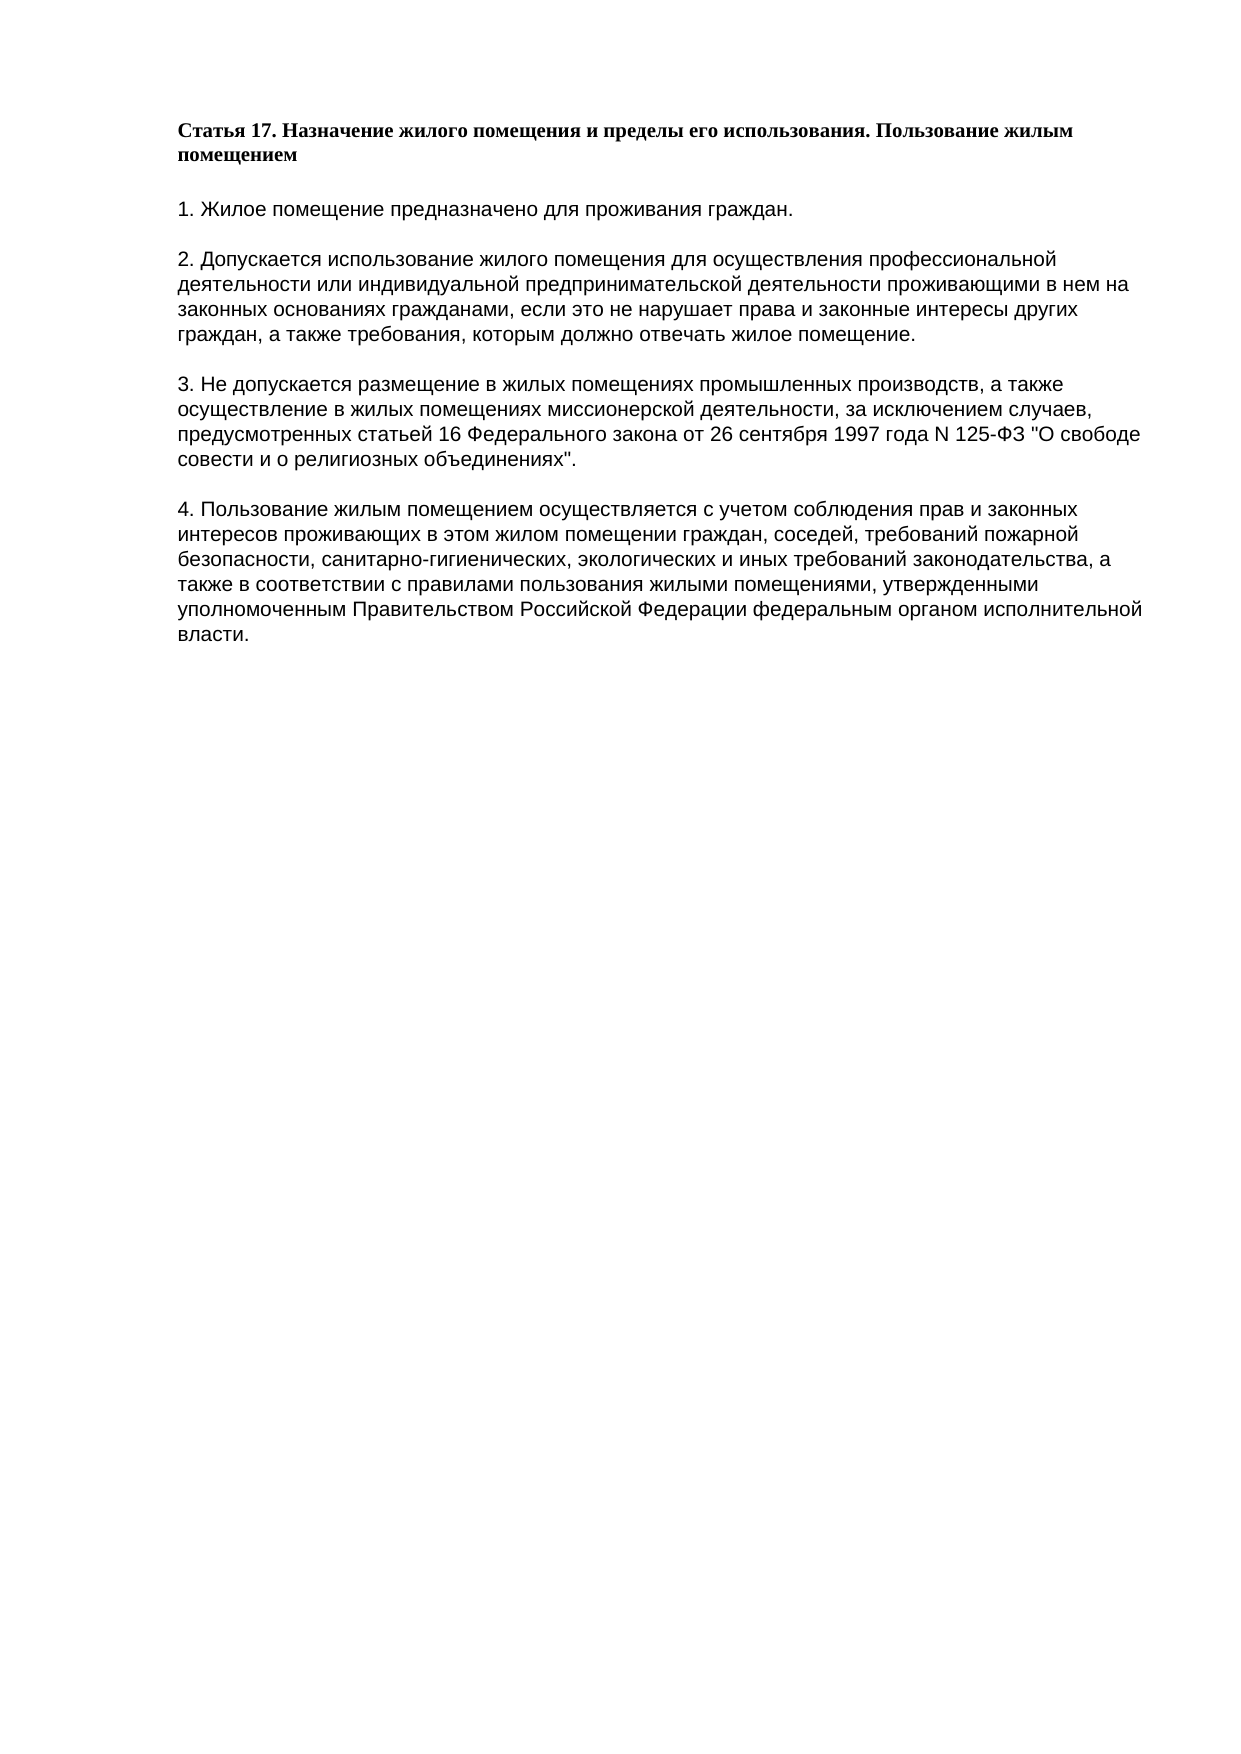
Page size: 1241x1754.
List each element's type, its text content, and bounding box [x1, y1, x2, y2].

subtitle Статья 17. Назначение жилого помещения и пределы его использования. Пользование жилым помещением [177, 118, 1152, 166]
text 2. Допускается использование жилого помещения для осуществления профессиональной деятельности или индивидуальной предпринимательской деятельности проживающими в нем на законных основаниях гражданами, если это не нарушает права и законные интересы других граждан, а также требования, которым должно отвечать жилое помещение. [177, 245, 1152, 345]
text 4. Пользование жилым помещением осуществляется с учетом соблюдения прав и законных интересов проживающих в этом жилом помещении граждан, соседей, требований пожарной безопасности, санитарно-гигиенических, экологических и иных требований законодательства, а также в соответствии с правилами пользования жилыми помещениями, утвержденными уполномоченным Правительством Российской Федерации федеральным органом исполнительной власти. [177, 495, 1152, 645]
text 3. Не допускается размещение в жилых помещениях промышленных производств, а также осуществление в жилых помещениях миссионерской деятельности, за исключением случаев, предусмотренных статьей 16 Федерального закона от 26 сентября 1997 года N 125-ФЗ "О свободе совести и о религиозных объединениях". [177, 370, 1152, 470]
text 1. Жилое помещение предназначено для проживания граждан. [177, 195, 1152, 220]
